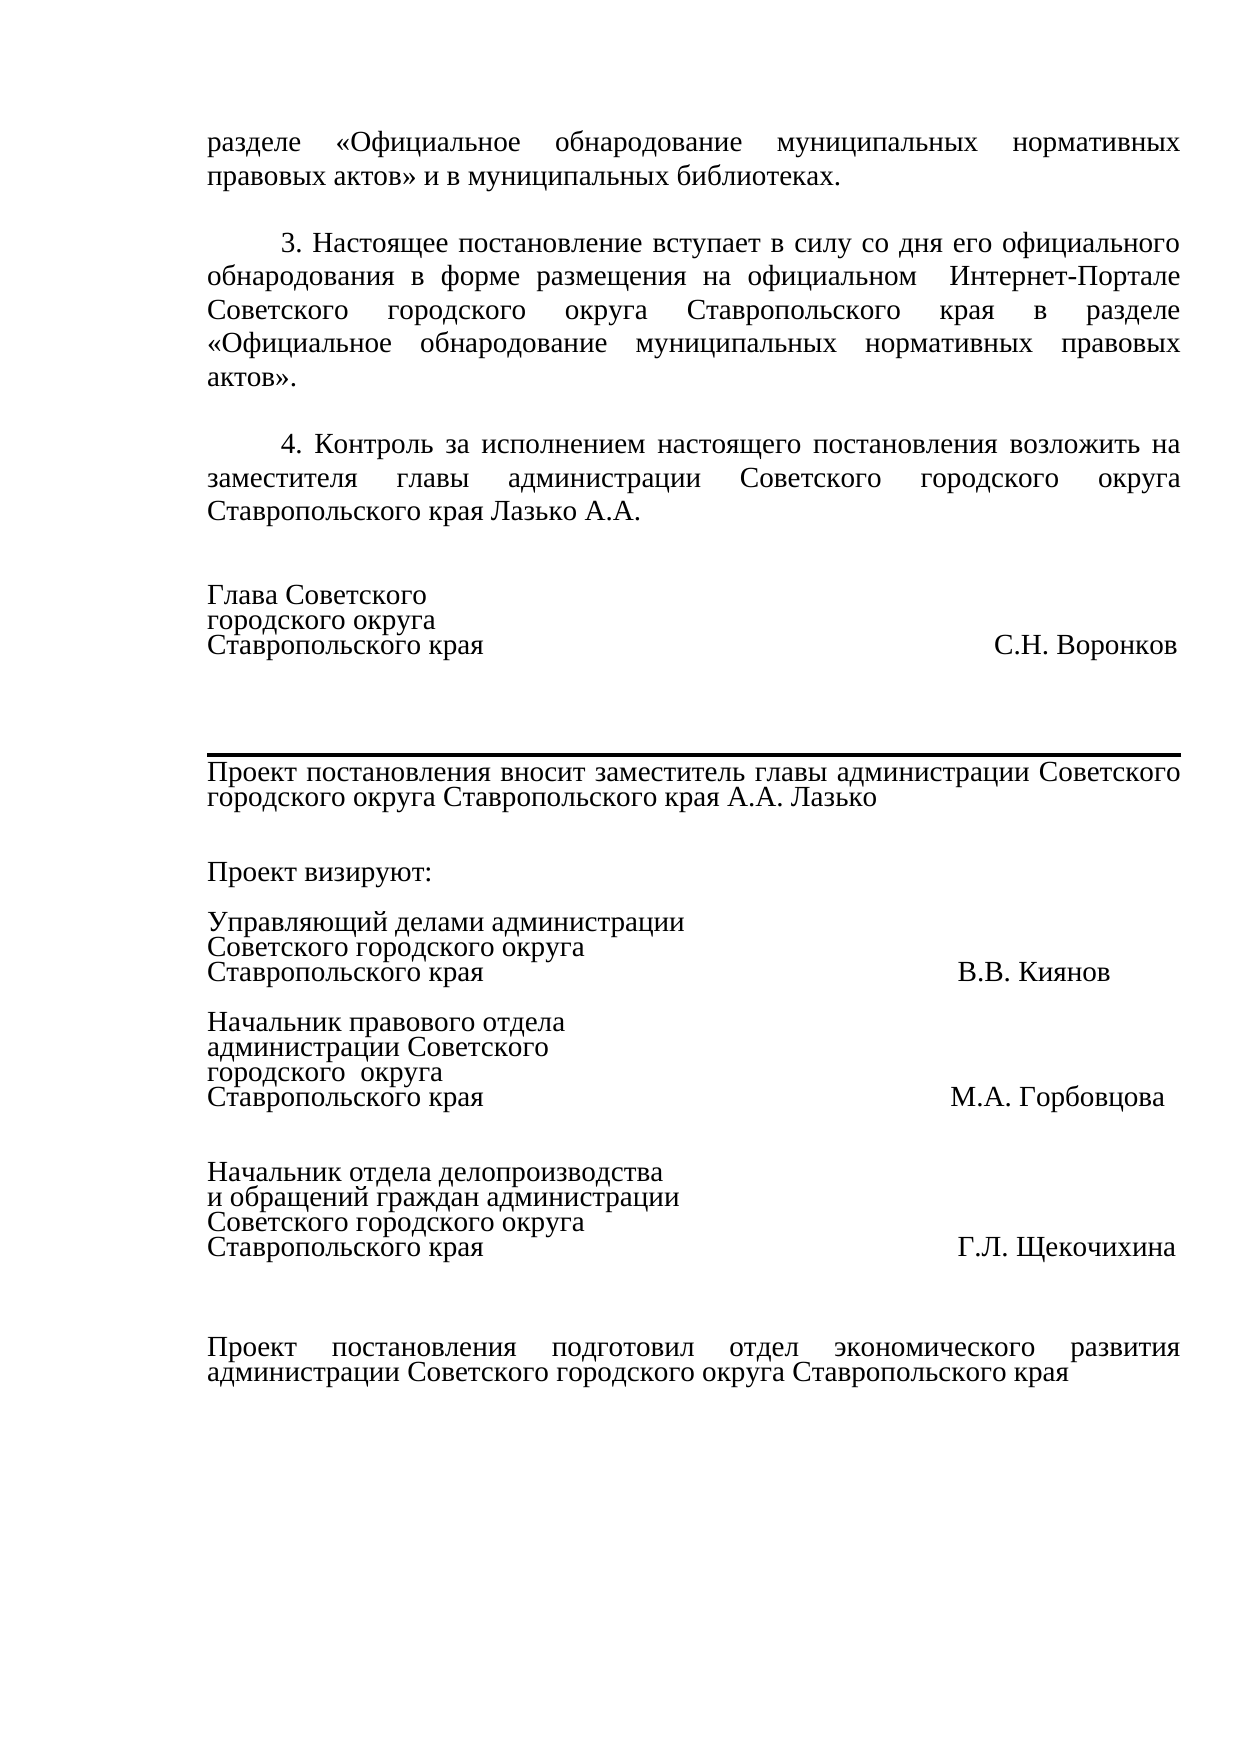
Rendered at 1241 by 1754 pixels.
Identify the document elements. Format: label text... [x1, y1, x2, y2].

list Проект постановления вносит заместитель главы администрации Советского городского округа Ставропольского края А.А. Лазько [207, 762, 1181, 812]
list Управляющий делами администрации [207, 912, 1181, 937]
list городского округа [207, 1062, 1181, 1087]
list и обращений граждан администрации [207, 1187, 1181, 1212]
list Начальник отдела делопроизводства [207, 1162, 1181, 1187]
list администрации Советского [207, 1037, 1181, 1062]
list Проект визируют: [207, 862, 1181, 887]
text городского округа [207, 609, 1181, 634]
list Советского городского округа [207, 1212, 1181, 1237]
list Ставропольского края М.А. Горбовцова [207, 1087, 1181, 1112]
text Глава Советского [207, 584, 1181, 609]
text 3. Настоящее постановление вступает в силу со дня его официального обнародования в форме размещения на официальном Интернет-Портале Советского городского округа Ставропольского края в разделе «Официальное обнародование муниципальных нормативных правовых актов». [207, 225, 1181, 393]
list Ставропольского края Г.Л. Щекочихина [207, 1237, 1043, 1262]
list Советского городского округа [207, 937, 1181, 962]
text Ставропольского края С.Н. Воронков [207, 634, 1181, 659]
list Начальник правового отдела [207, 1012, 1181, 1037]
list Ставропольского края Г.Л. Щекочихина [1042, 1237, 1181, 1262]
list Ставропольского края В.В. Киянов [207, 962, 1181, 987]
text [207, 124, 1181, 191]
list Проект постановления подготовил отдел экономического развития администрации Советского городского округа Ставропольского края [207, 1337, 1181, 1387]
text 4. Контроль за исполнением настоящего постановления возложить на заместителя главы администрации Советского городского округа Ставропольского края Лазько А.А. [207, 426, 1181, 527]
